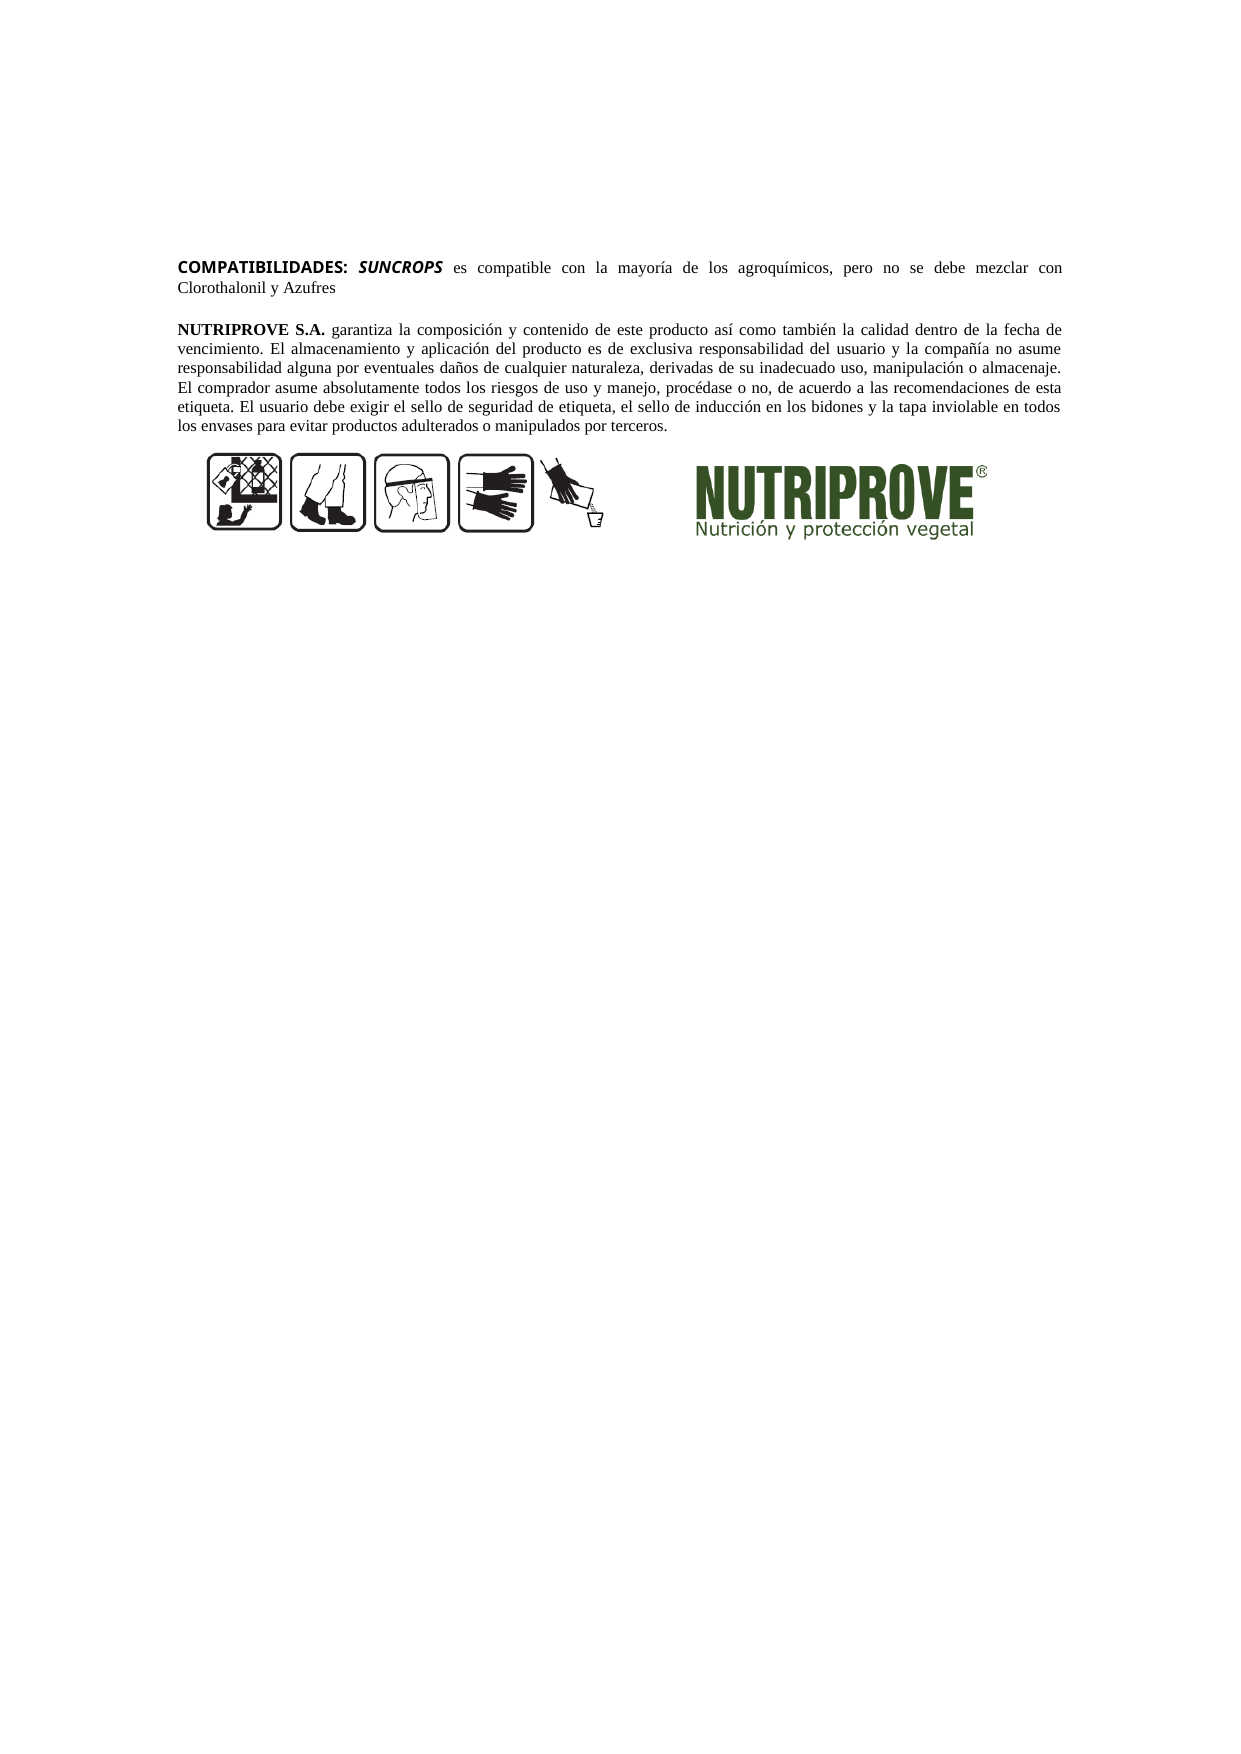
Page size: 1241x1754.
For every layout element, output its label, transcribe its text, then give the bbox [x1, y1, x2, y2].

text NUTRIPROVE S.A. garantiza la composición y contenido de este producto así como también la calidad dentro de la fecha de vencimiento. El almacenamiento y aplicación del producto es de exclusiva responsabilidad del usuario y la compañía no asume responsabilidad alguna por eventuales daños de cualquier naturaleza, derivadas de su inadecuado uso, manipulación o almacenaje. El comprador asume absolutamente todos los riesgos de uso y manejo, procédase o no, de acuerdo a las recomendaciones de esta etiqueta. El usuario debe exigir el sello de seguridad de etiqueta, el sello de inducción en los bidones y la tapa inviolable en todos los envases para evitar productos adulterados o manipulados por terceros. [177, 320, 1063, 435]
picture [696, 464, 988, 548]
text COMPATIBILIDADES: SUNCROPS es compatible con la mayoría de los agroquímicos, pero no se debe mezclar con Clorothalonil y Azufres [177, 255, 1063, 297]
